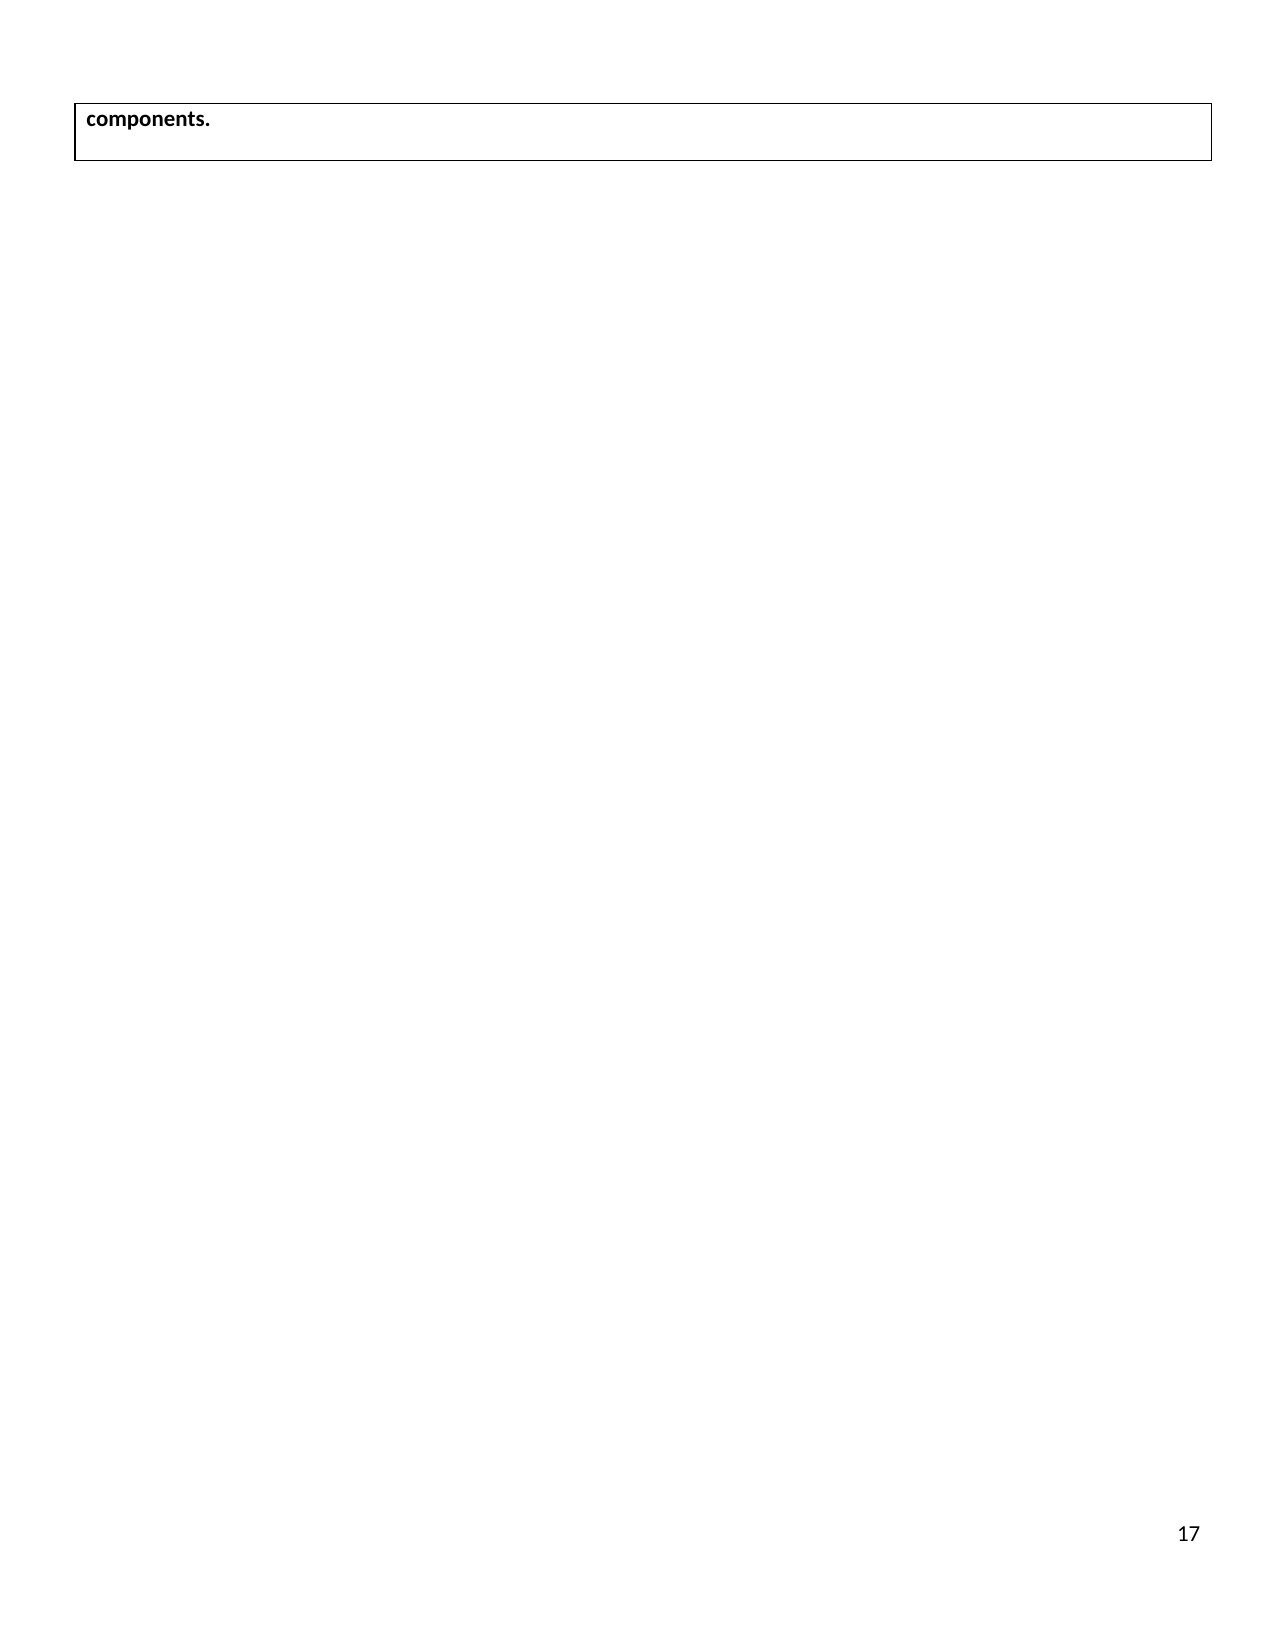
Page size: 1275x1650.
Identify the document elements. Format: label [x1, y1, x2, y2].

table_cell [76, 104, 1211, 160]
